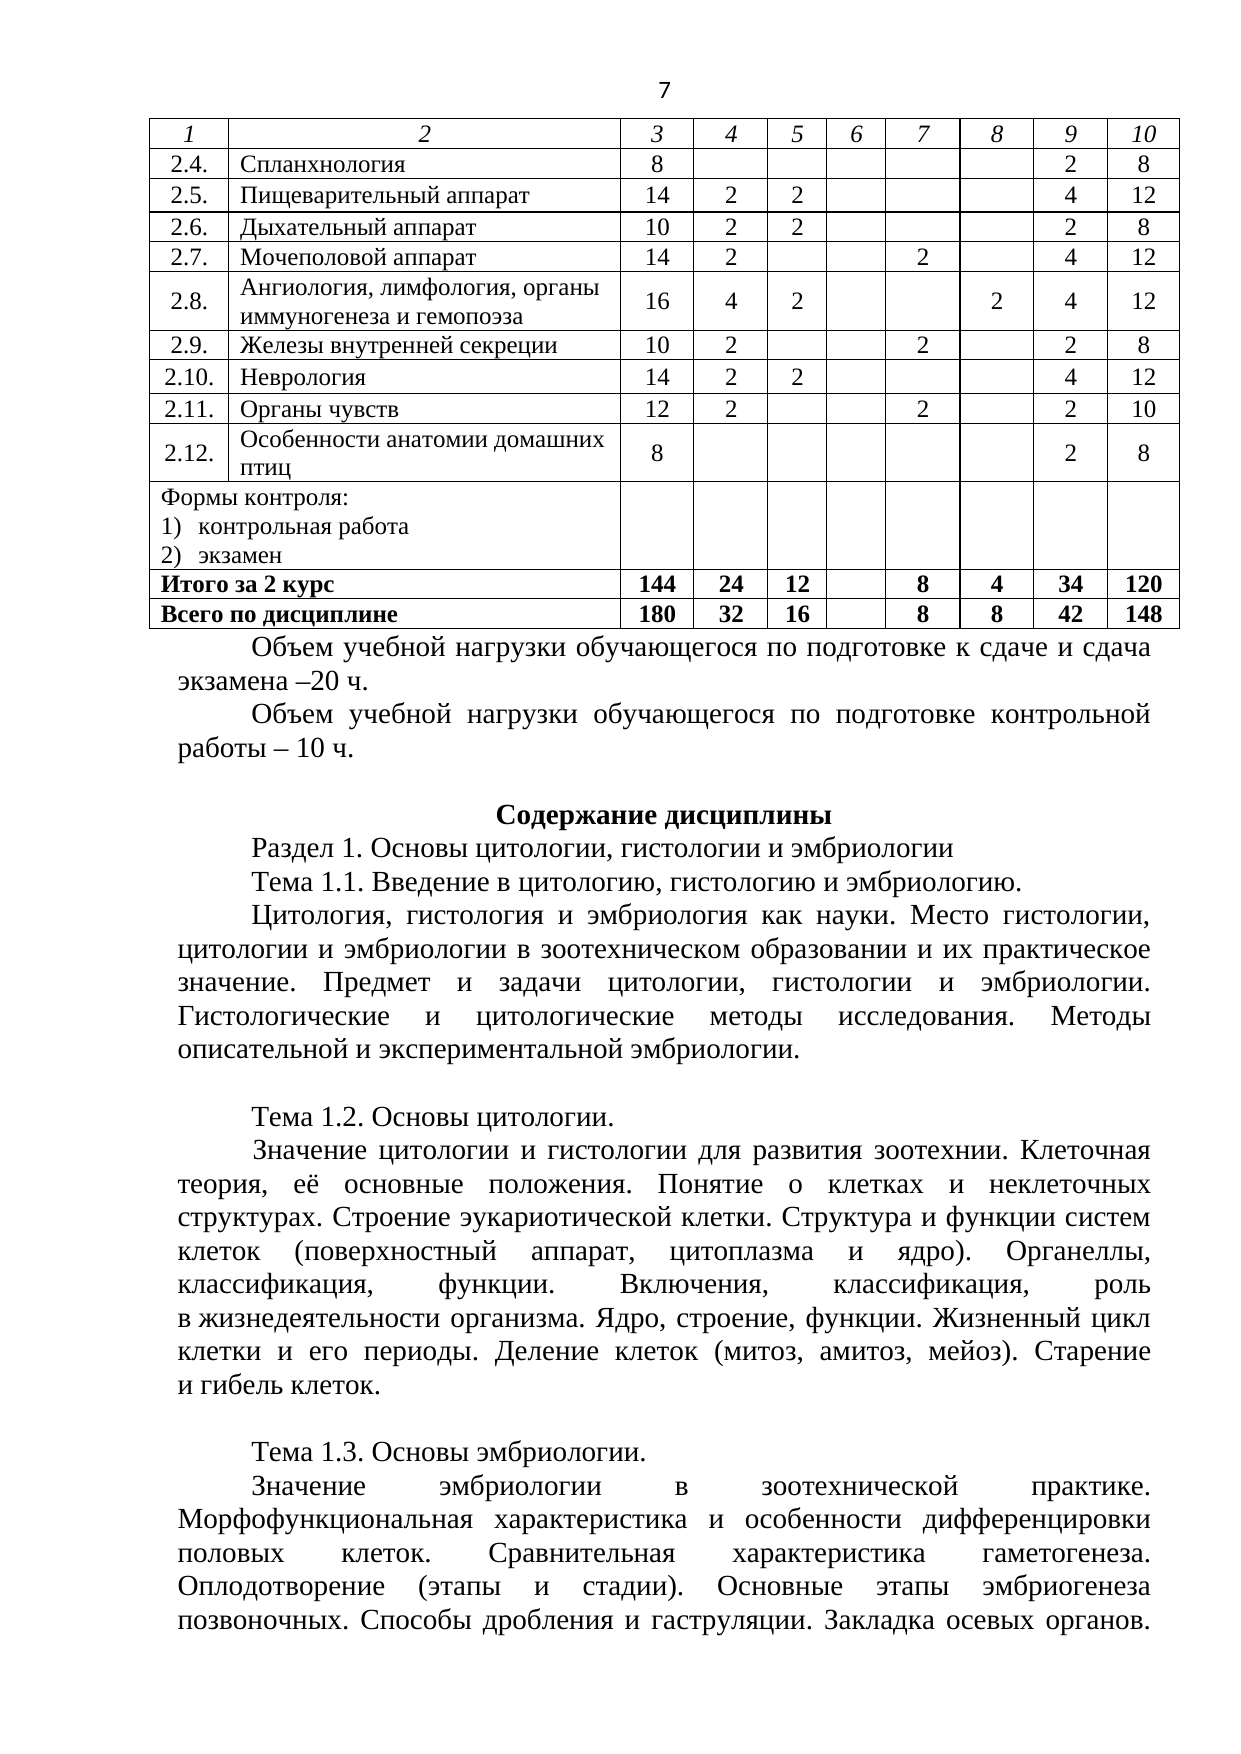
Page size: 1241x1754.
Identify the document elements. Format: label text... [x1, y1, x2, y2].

table_cell 4 [1034, 360, 1107, 393]
table_cell 8 [1108, 149, 1179, 178]
table_cell [768, 331, 826, 359]
table_cell 8 [886, 570, 959, 598]
table_cell [961, 179, 1033, 211]
table_cell 2 [694, 242, 767, 271]
text Объем учебной нагрузки обучающегося по подготовке к сдаче и сдача экзамена –20 ч. [177, 629, 1152, 696]
table_cell 4 [694, 272, 767, 329]
table_cell Пищеварительный аппарат [229, 179, 620, 211]
table_cell 2 [694, 331, 767, 359]
table_cell 14 [621, 179, 693, 211]
table_header 5 [768, 119, 826, 148]
table_cell Ангиология, лимфология, органы иммуногенеза и гемопоэза [229, 272, 620, 329]
text Раздел 1. Основы цитологии, гистологии и эмбриологии [177, 830, 1152, 864]
text Тема 1.2. Основы цитологии. [177, 1099, 1152, 1132]
table_cell 12 [1108, 360, 1179, 393]
table_cell [961, 331, 1033, 359]
table_cell [886, 213, 959, 241]
text Тема 1.3. Основы эмбриологии. [177, 1434, 1152, 1468]
table_cell 2 [886, 394, 959, 423]
table_cell 2 [768, 360, 826, 393]
table_header 8 [961, 119, 1033, 148]
table_cell 2.8. [150, 272, 228, 329]
table_cell 12 [1108, 242, 1179, 271]
table_cell 2.11. [150, 394, 228, 423]
table_cell 8 [1108, 331, 1179, 359]
table_cell 16 [768, 599, 826, 628]
table_cell 32 [694, 599, 767, 628]
table_cell 2 [694, 179, 767, 211]
table_cell 120 [1108, 570, 1179, 598]
table_cell [827, 331, 885, 359]
table_cell 2 [768, 272, 826, 329]
table_cell 12 [768, 570, 826, 598]
table_cell [886, 482, 959, 568]
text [177, 1468, 1152, 1635]
table_cell [768, 482, 826, 568]
table_cell 2.5. [150, 179, 228, 211]
table_cell [621, 482, 693, 568]
table_cell [827, 149, 885, 178]
table_cell 10 [621, 213, 693, 241]
table_cell Итого за 2 курс [150, 570, 620, 598]
table_cell 2 [694, 394, 767, 423]
table_cell [827, 394, 885, 423]
text Объем учебной нагрузки обучающегося по подготовке контрольной работы – 10 ч. [177, 696, 1152, 763]
table_cell [1108, 482, 1179, 568]
table_cell 8 [621, 149, 693, 178]
table_cell [827, 272, 885, 329]
table_cell Особенности анатомии домашних птиц [229, 424, 620, 481]
table_cell 12 [1108, 272, 1179, 329]
table_cell 2.6. [150, 213, 228, 241]
table_cell [886, 149, 959, 178]
table_header 7 [886, 119, 959, 148]
table_cell [827, 179, 885, 211]
table_cell 2 [961, 272, 1033, 329]
table_cell [827, 213, 885, 241]
table_cell 2.12. [150, 424, 228, 481]
table_cell [768, 394, 826, 423]
table_cell [886, 272, 959, 329]
table_cell Спланхнология [229, 149, 620, 178]
table_cell [961, 149, 1033, 178]
table_cell Дыхательный аппарат [229, 213, 620, 241]
table_cell [768, 242, 826, 271]
table_cell 2 [886, 242, 959, 271]
table_cell 14 [621, 242, 693, 271]
table_cell 2 [694, 213, 767, 241]
table_cell 148 [1108, 599, 1179, 628]
table_cell [961, 213, 1033, 241]
table_cell [886, 179, 959, 211]
table_header 10 [1108, 119, 1179, 148]
table_cell 8 [1108, 424, 1179, 481]
table_header 9 [1034, 119, 1107, 148]
table_cell Формы контроля: контрольная работа экзамен [150, 482, 620, 568]
table_cell 4 [1034, 242, 1107, 271]
table_cell [768, 149, 826, 178]
table_cell 2 [886, 331, 959, 359]
table_cell 4 [1034, 179, 1107, 211]
text Тема 1.1. Введение в цитологию, гистологию и эмбриологию. [177, 864, 1152, 897]
table_cell 8 [621, 424, 693, 481]
table_cell 24 [694, 570, 767, 598]
table_header 6 [827, 119, 885, 148]
table_cell [694, 424, 767, 481]
table_cell [961, 242, 1033, 271]
table_cell [694, 482, 767, 568]
text Содержание дисциплины [176, 797, 1152, 830]
table_cell 8 [886, 599, 959, 628]
table_cell 2 [1034, 149, 1107, 178]
table_cell 12 [1108, 179, 1179, 211]
table_cell 2.9. [150, 331, 228, 359]
table_cell [961, 482, 1033, 568]
table_cell 2 [768, 213, 826, 241]
table_cell 14 [621, 360, 693, 393]
table_cell [961, 394, 1033, 423]
table_header 4 [694, 119, 767, 148]
table_cell 2 [1034, 424, 1107, 481]
table_cell [827, 599, 885, 628]
table_header 1 [150, 119, 228, 148]
table_cell 34 [1034, 570, 1107, 598]
table_cell 2.4. [150, 149, 228, 178]
table_cell Железы внутренней секреции [229, 331, 620, 359]
table_cell 8 [961, 599, 1033, 628]
table_cell 10 [1108, 394, 1179, 423]
table_cell [827, 424, 885, 481]
text Цитология, гистология и эмбриология как науки. Место гистологии, цитологии и эмбриологии в зоотехническом образовании и их практическое значение. Предмет и задачи цитологии, гистологии и эмбриологии. Гистологические и цитологические методы исследования. Методы описательной и экспериментальной эмбриологии. [177, 897, 1152, 1065]
table_cell Мочеполовой аппарат [229, 242, 620, 271]
table_cell 12 [621, 394, 693, 423]
text Значение цитологии и гистологии для развития зоотехнии. Клеточная теория, её основные положения. Понятие о клетках и неклеточных структурах. Строение эукариотической клетки. Структура и функции систем клеток (поверхностный аппарат, цитоплазма и ядро). Органеллы, классификация, функции. Включения, классификация, роль в жизнедеятельности организма. Ядро, строение, функции. Жизненный цикл клетки и его периоды. Деление клеток (митоз, амитоз, мейоз). Старение и гибель клеток. [177, 1132, 1152, 1401]
table_cell [961, 424, 1033, 481]
table_cell 180 [621, 599, 693, 628]
table_cell 8 [1108, 213, 1179, 241]
table_cell [694, 149, 767, 178]
table_cell 2.7. [150, 242, 228, 271]
table_cell 2 [1034, 394, 1107, 423]
table_cell [768, 424, 826, 481]
table_cell Органы чувств [229, 394, 620, 423]
table_header 2 [229, 119, 620, 148]
table_cell 144 [621, 570, 693, 598]
table_cell [1034, 482, 1107, 568]
table_header 3 [621, 119, 693, 148]
table_cell 2.10. [150, 360, 228, 393]
table_cell [827, 570, 885, 598]
table_cell 16 [621, 272, 693, 329]
table_cell [827, 242, 885, 271]
table_cell 10 [621, 331, 693, 359]
table_cell [886, 424, 959, 481]
table_cell 4 [1034, 272, 1107, 329]
table_cell 2 [768, 179, 826, 211]
table_cell 2 [1034, 331, 1107, 359]
table_cell [827, 360, 885, 393]
table_cell 42 [1034, 599, 1107, 628]
table_cell 4 [961, 570, 1033, 598]
table_cell 2 [694, 360, 767, 393]
table_cell 2 [1034, 213, 1107, 241]
table_cell [961, 360, 1033, 393]
table_cell [886, 360, 959, 393]
table_cell [827, 482, 885, 568]
table_cell Всего по дисциплине [150, 599, 620, 628]
table_cell Неврология [229, 360, 620, 393]
